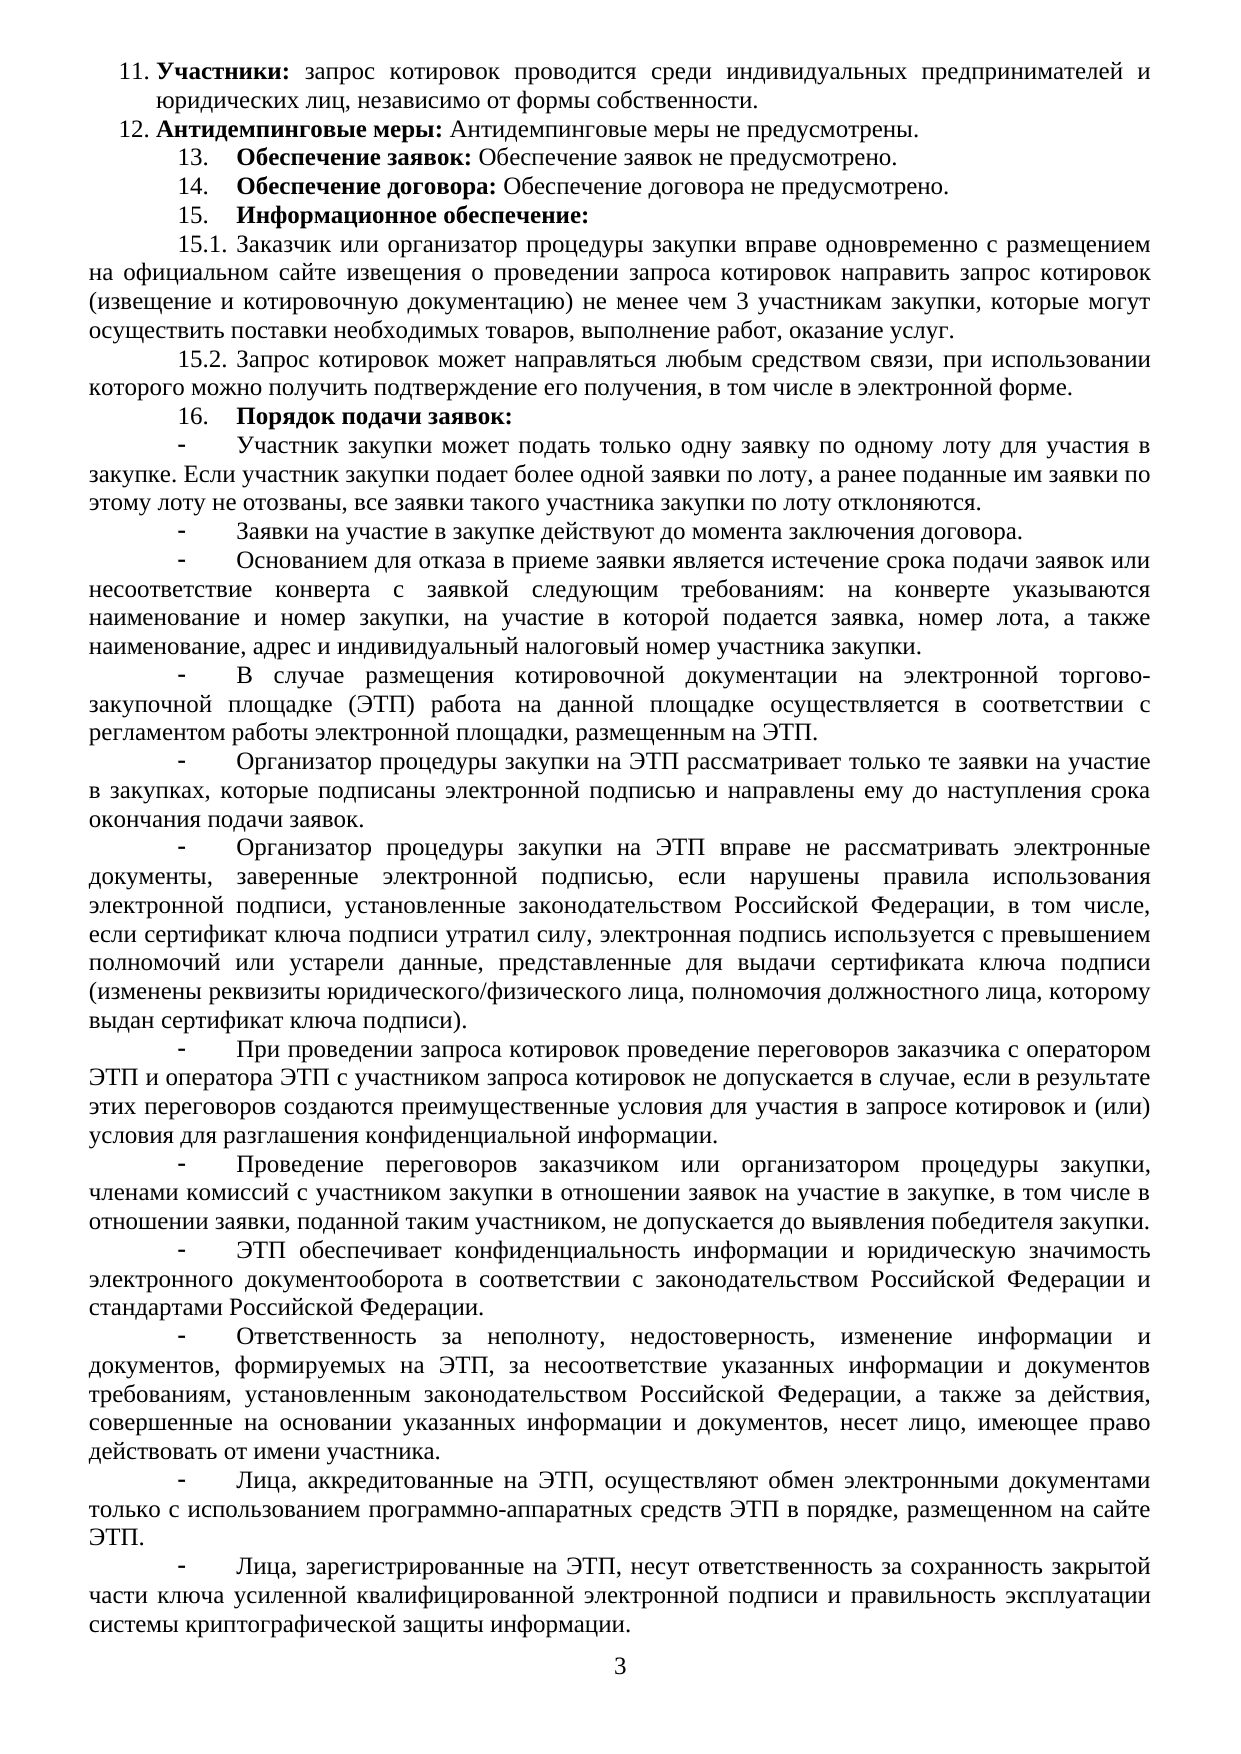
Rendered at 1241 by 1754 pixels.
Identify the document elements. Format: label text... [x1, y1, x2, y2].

list Основанием для отказа в приеме заявки является истечение срока подачи заявок или несоответствие конверта с заявкой следующим требованиям: на конверте указываются наименование и номер закупки, на участие в которой подается заявка, номер лота, а также наименование, адрес и индивидуальный налоговый номер участника закупки. [89, 545, 1152, 660]
list Проведение переговоров заказчиком или организатором процедуры закупки, членами комиссий с участником закупки в отношении заявок на участие в закупке, в том числе в отношении заявки, поданной таким участником, не допускается до выявления победителя закупки. [89, 1149, 1152, 1235]
list Участник закупки может подать только одну заявку по одному лоту для участия в закупке. Если участник закупки подает более одной заявки по лоту, а ранее поданные им заявки по этому лоту не отозваны, все заявки такого участника закупки по лоту отклоняются. [89, 430, 1152, 516]
list В случае размещения котировочной документации на электронной торгово-закупочной площадке (ЭТП) работа на данной площадке осуществляется в соответствии с регламентом работы электронной площадки, размещенным на ЭТП. [89, 660, 1152, 746]
list Заказчик или организатор процедуры закупки вправе одновременно с размещением на официальном сайте извещения о проведении запроса котировок направить запрос котировок (извещение и котировочную документацию) не менее чем 3 участникам закупки, которые могут осуществить поставки необходимых товаров, выполнение работ, оказание услуг. [89, 229, 1152, 344]
list Информационное обеспечение: [89, 200, 1152, 229]
list Ответственность за неполноту, недостоверность, изменение информации и документов, формируемых на ЭТП, за несоответствие указанных информации и документов требованиям, установленным законодательством Российской Федерации, а также за действия, совершенные на основании указанных информации и документов, несет лицо, имеющее право действовать от имени участника. [89, 1321, 1152, 1465]
list ЭТП обеспечивает конфиденциальность информации и юридическую значимость электронного документооборота в соответствии с законодательством Российской Федерации и стандартами Российской Федерации. [89, 1235, 1152, 1321]
list При проведении запроса котировок проведение переговоров заказчика с оператором ЭТП и оператора ЭТП с участником запроса котировок не допускается в случае, если в результате этих переговоров создаются преимущественные условия для участия в запросе котировок и (или) условия для разглашения конфиденциальной информации. [89, 1034, 1152, 1149]
list Лица, зарегистрированные на ЭТП, несут ответственность за сохранность закрытой части ключа усиленной квалифицированной электронной подписи и правильность эксплуатации системы криптографической защиты информации. [89, 1551, 1152, 1637]
list Организатор процедуры закупки на ЭТП рассматривает только те заявки на участие в закупках, которые подписаны электронной подписью и направлены ему до наступления срока окончания подачи заявок. [89, 746, 1152, 832]
list Заявки на участие в закупке действуют до момента заключения договора. [89, 516, 1152, 545]
list Порядок подачи заявок: [89, 401, 1152, 430]
list Обеспечение заявок: Обеспечение заявок не предусмотрено. [89, 142, 1152, 171]
list Антидемпинговые меры: Антидемпинговые меры не предусмотрены. [118, 114, 1152, 142]
list Запрос котировок может направляться любым средством связи, при использовании которого можно получить подтверждение его получения, в том числе в электронной форме. [89, 344, 1152, 401]
list Организатор процедуры закупки на ЭТП вправе не рассматривать электронные документы, заверенные электронной подписью, если нарушены правила использования электронной подписи, установленные законодательством Российской Федерации, в том числе, если сертификат ключа подписи утратил силу, электронная подпись используется с превышением полномочий или устарели данные, представленные для выдачи сертификата ключа подписи (изменены реквизиты юридического/физического лица, полномочия должностного лица, которому выдан сертификат ключа подписи). [89, 832, 1152, 1034]
list Лица, аккредитованные на ЭТП, осуществляют обмен электронными документами только с использованием программно-аппаратных средств ЭТП в порядке, размещенном на сайте ЭТП. [89, 1465, 1152, 1551]
list Участники: запрос котировок проводится среди индивидуальных предпринимателей и юридических лиц, независимо от формы собственности. [118, 56, 1152, 114]
list Обеспечение договора: Обеспечение договора не предусмотрено. [89, 171, 1152, 200]
